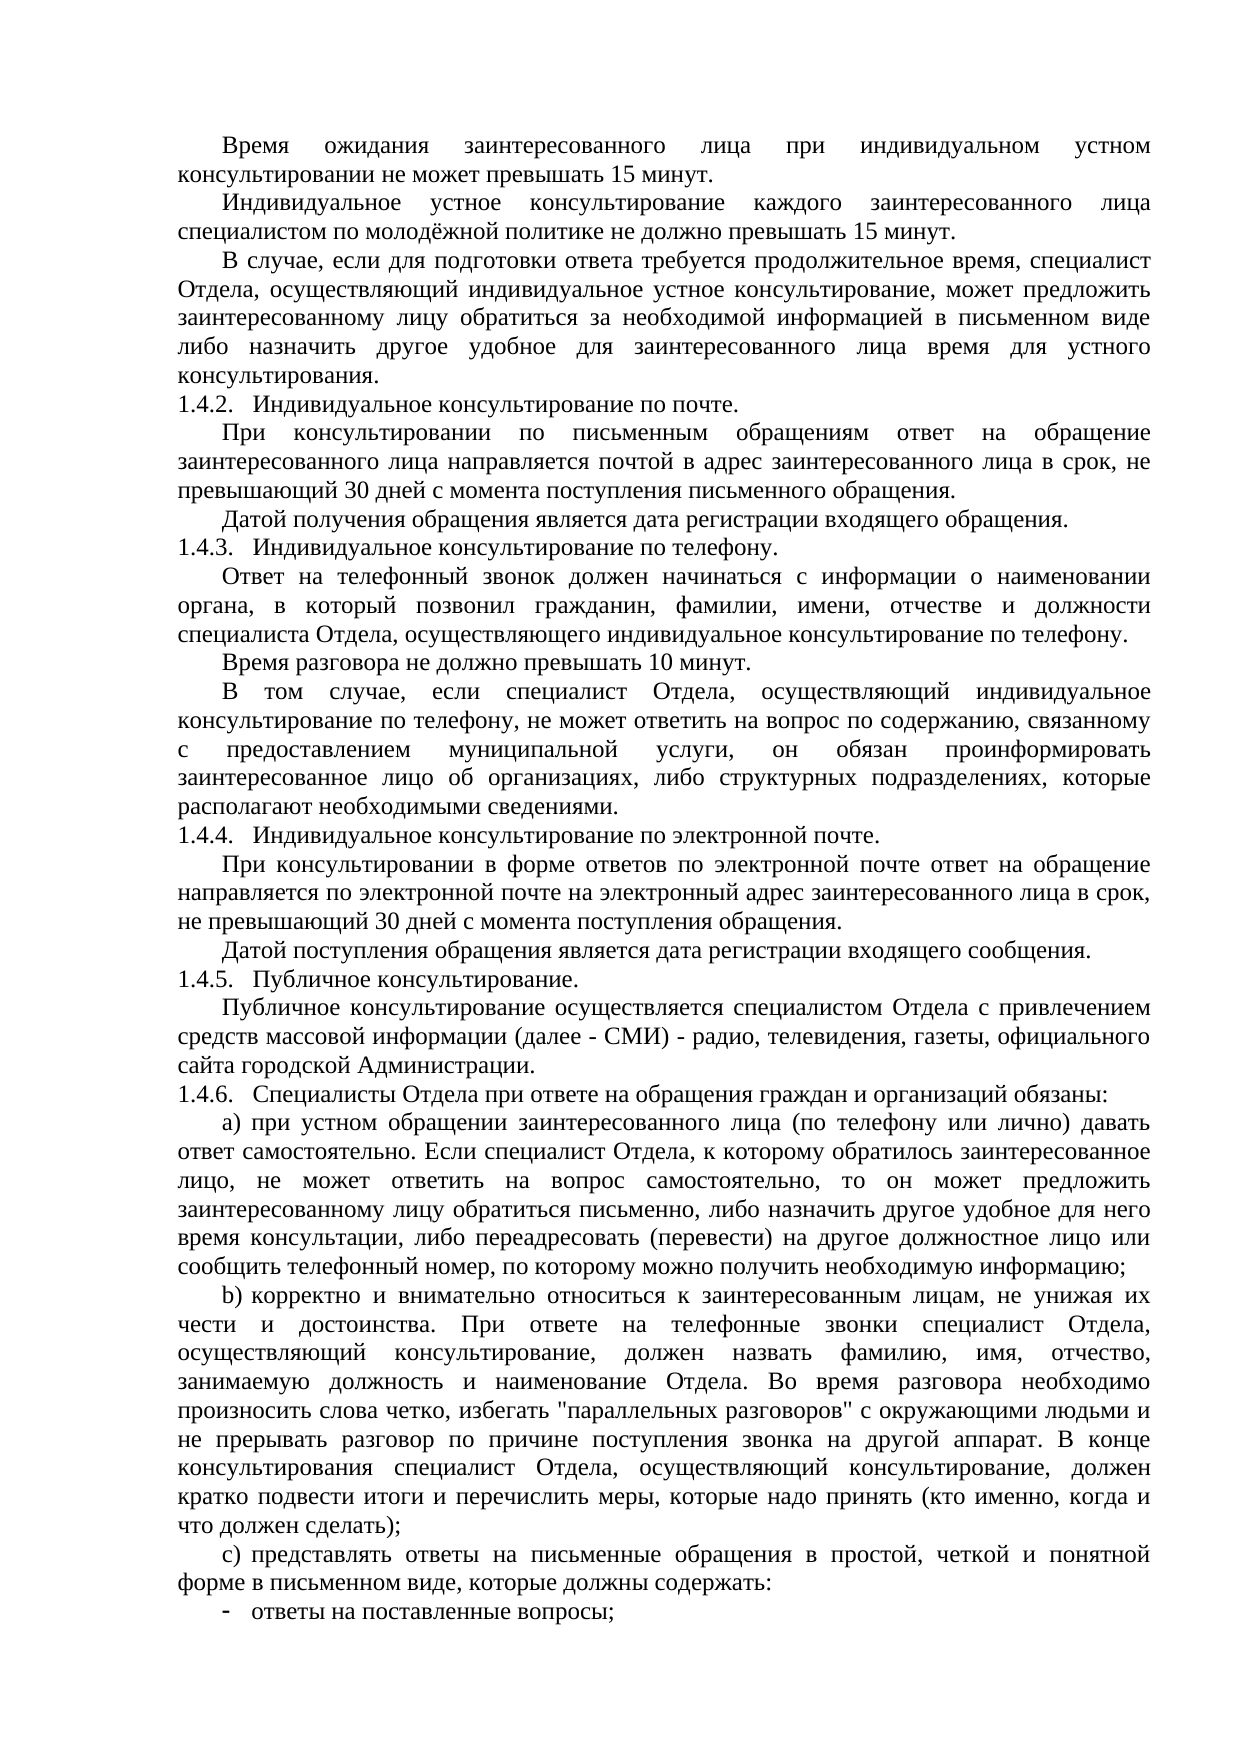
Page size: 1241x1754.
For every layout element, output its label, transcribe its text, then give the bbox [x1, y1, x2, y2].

text Время ожидания заинтересованного лица при индивидуальном устном консультировании не может превышать 15 минут. [177, 130, 1152, 187]
list корректно и внимательно относиться к заинтересованным лицам, не унижая их чести и достоинства. При ответе на телефонные звонки специалист Отдела, осуществляющий консультирование, должен назвать фамилию, имя, отчество, занимаемую должность и наименование Отдела. Во время разговора необходимо произносить слова четко, избегать "параллельных разговоров" с окружающими людьми и не прерывать разговор по причине поступления звонка на другой аппарат. В конце консультирования специалист Отдела, осуществляющий консультирование, должен кратко подвести итоги и перечислить меры, которые надо принять (кто именно, когда и что должен сделать); [177, 1280, 1152, 1539]
text Публичное консультирование осуществляется специалистом Отдела с привлечением средств массовой информации (далее - СМИ) - радио, телевидения, газеты, официального сайта городской Администрации. [177, 992, 1152, 1079]
text В случае, если для подготовки ответа требуется продолжительное время, специалист Отдела, осуществляющий индивидуальное устное консультирование, может предложить заинтересованному лицу обратиться за необходимой информацией в письменном виде либо назначить другое удобное для заинтересованного лица время для устного консультирования. [177, 245, 1152, 389]
text Датой поступления обращения является дата регистрации входящего сообщения. [177, 935, 1152, 964]
list представлять ответы на письменные обращения в простой, четкой и понятной форме в письменном виде, которые должны содержать: [177, 1539, 1152, 1596]
list при устном обращении заинтересованного лица (по телефону или лично) давать ответ самостоятельно. Если специалист Отдела, к которому обратилось заинтересованное лицо, не может ответить на вопрос самостоятельно, то он может предложить заинтересованному лицу обратиться письменно, либо назначить другое удобное для него время консультации, либо переадресовать (перевести) на другое должностное лицо или сообщить телефонный номер, по которому можно получить необходимую информацию; [177, 1107, 1152, 1280]
text Ответ на телефонный звонок должен начинаться с информации о наименовании органа, в который позвонил гражданин, фамилии, имени, отчестве и должности специалиста Отдела, осуществляющего индивидуальное консультирование по телефону. [177, 561, 1152, 647]
list Публичное консультирование. [177, 964, 1152, 992]
text Датой получения обращения является дата регистрации входящего обращения. [177, 504, 1152, 532]
text Время разговора не должно превышать 10 минут. [177, 647, 1152, 676]
list Специалисты Отдела при ответе на обращения граждан и организаций обязаны: [177, 1079, 1152, 1107]
text Индивидуальное устное консультирование каждого заинтересованного лица специалистом по молодёжной политике не должно превышать 15 минут. [177, 187, 1152, 245]
list Индивидуальное консультирование по электронной почте. [177, 820, 1152, 849]
list ответы на поставленные вопросы; [177, 1596, 1152, 1625]
list Индивидуальное консультирование по почте. [177, 389, 1152, 417]
text При консультировании по письменным обращениям ответ на обращение заинтересованного лица направляется почтой в адрес заинтересованного лица в срок, не превышающий 30 дней с момента поступления письменного обращения. [177, 417, 1152, 504]
text При консультировании в форме ответов по электронной почте ответ на обращение направляется по электронной почте на электронный адрес заинтересованного лица в срок, не превышающий 30 дней с момента поступления обращения. [177, 849, 1152, 935]
list Индивидуальное консультирование по телефону. [177, 532, 1152, 561]
text В том случае, если специалист Отдела, осуществляющий индивидуальное консультирование по телефону, не может ответить на вопрос по содержанию, связанному с предоставлением муниципальной услуги, он обязан проинформировать заинтересованное лицо об организациях, либо структурных подразделениях, которые располагают необходимыми сведениями. [177, 676, 1152, 820]
